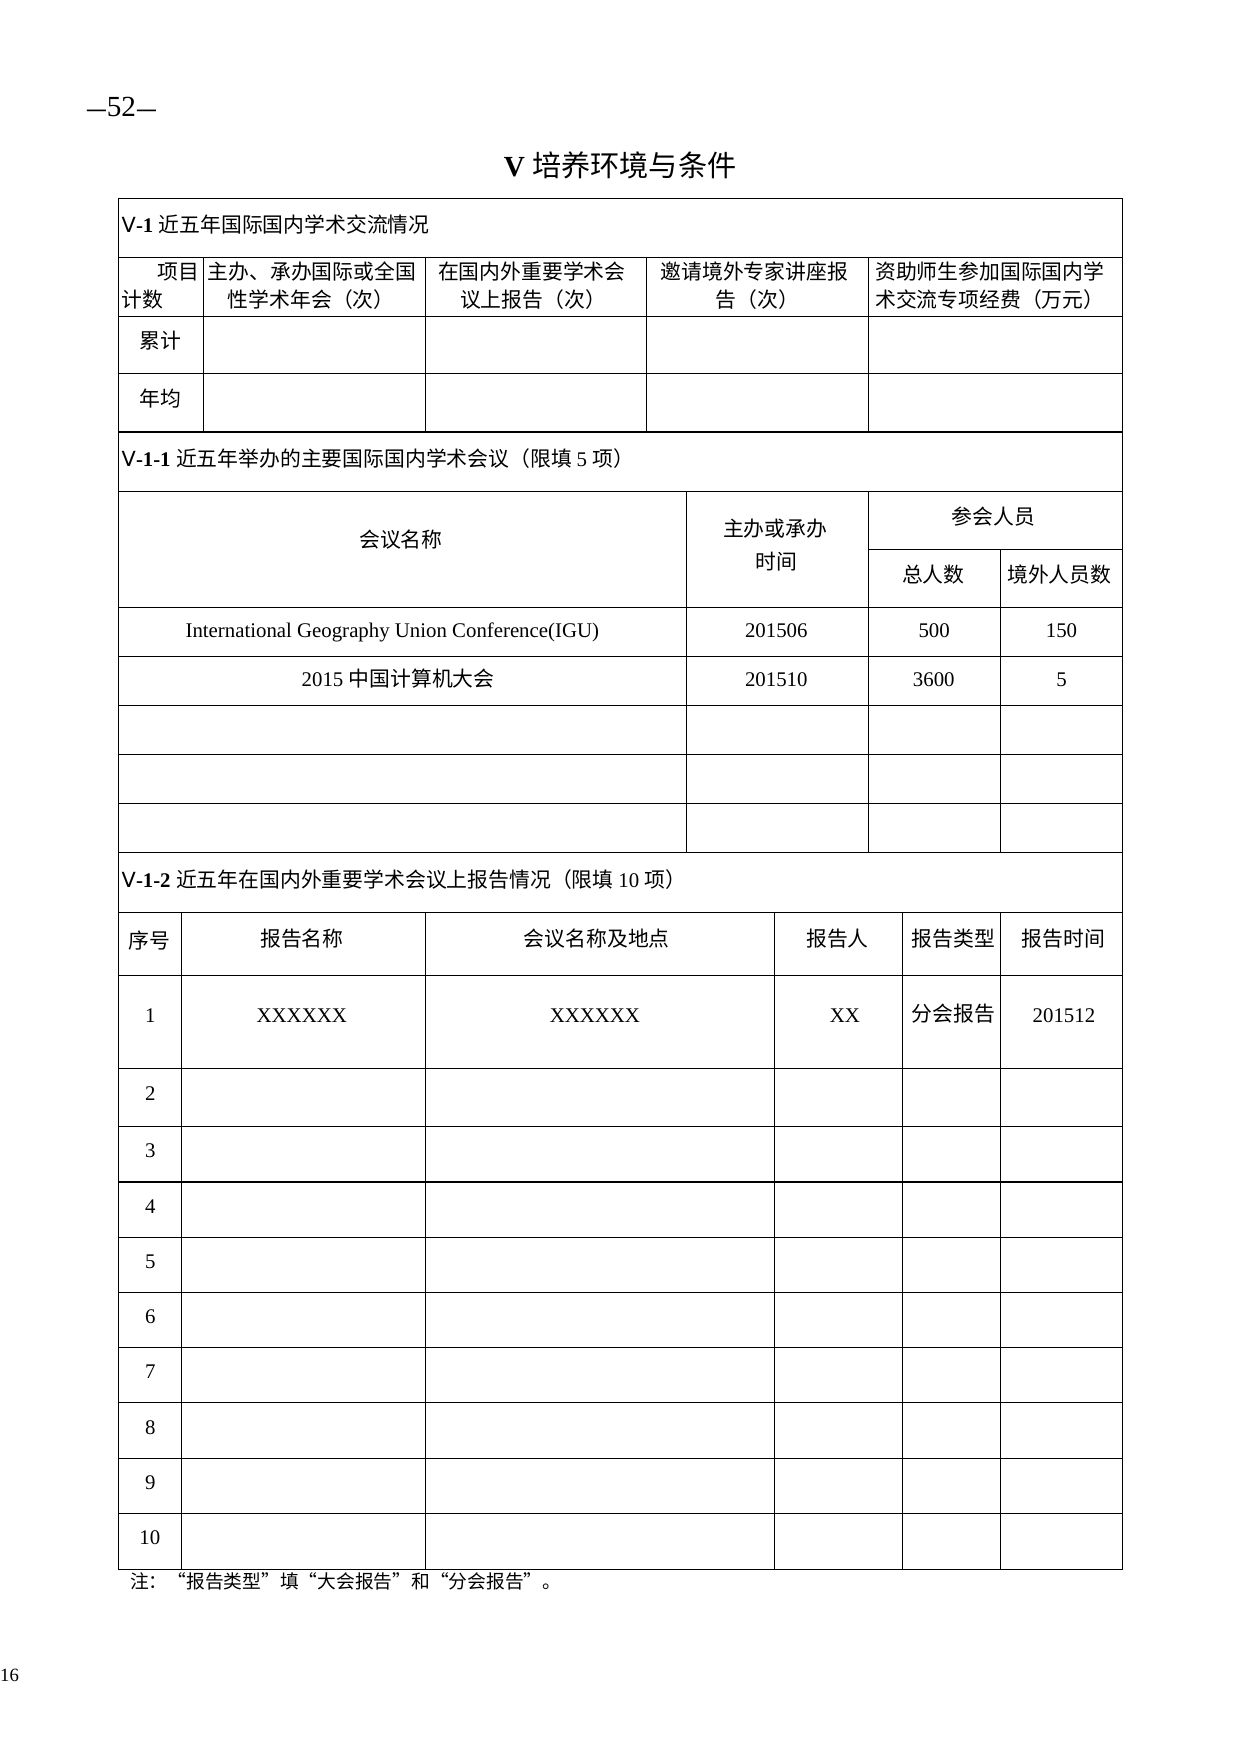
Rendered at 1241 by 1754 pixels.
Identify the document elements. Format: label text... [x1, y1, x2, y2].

text V 培养环境与条件 [503, 151, 1240, 183]
text —52— [86, 95, 1240, 121]
text 注：“报告类型”填“大会报告”和“分会报告”。 [130, 1573, 1240, 1592]
text 16 [0, 1667, 1240, 1684]
